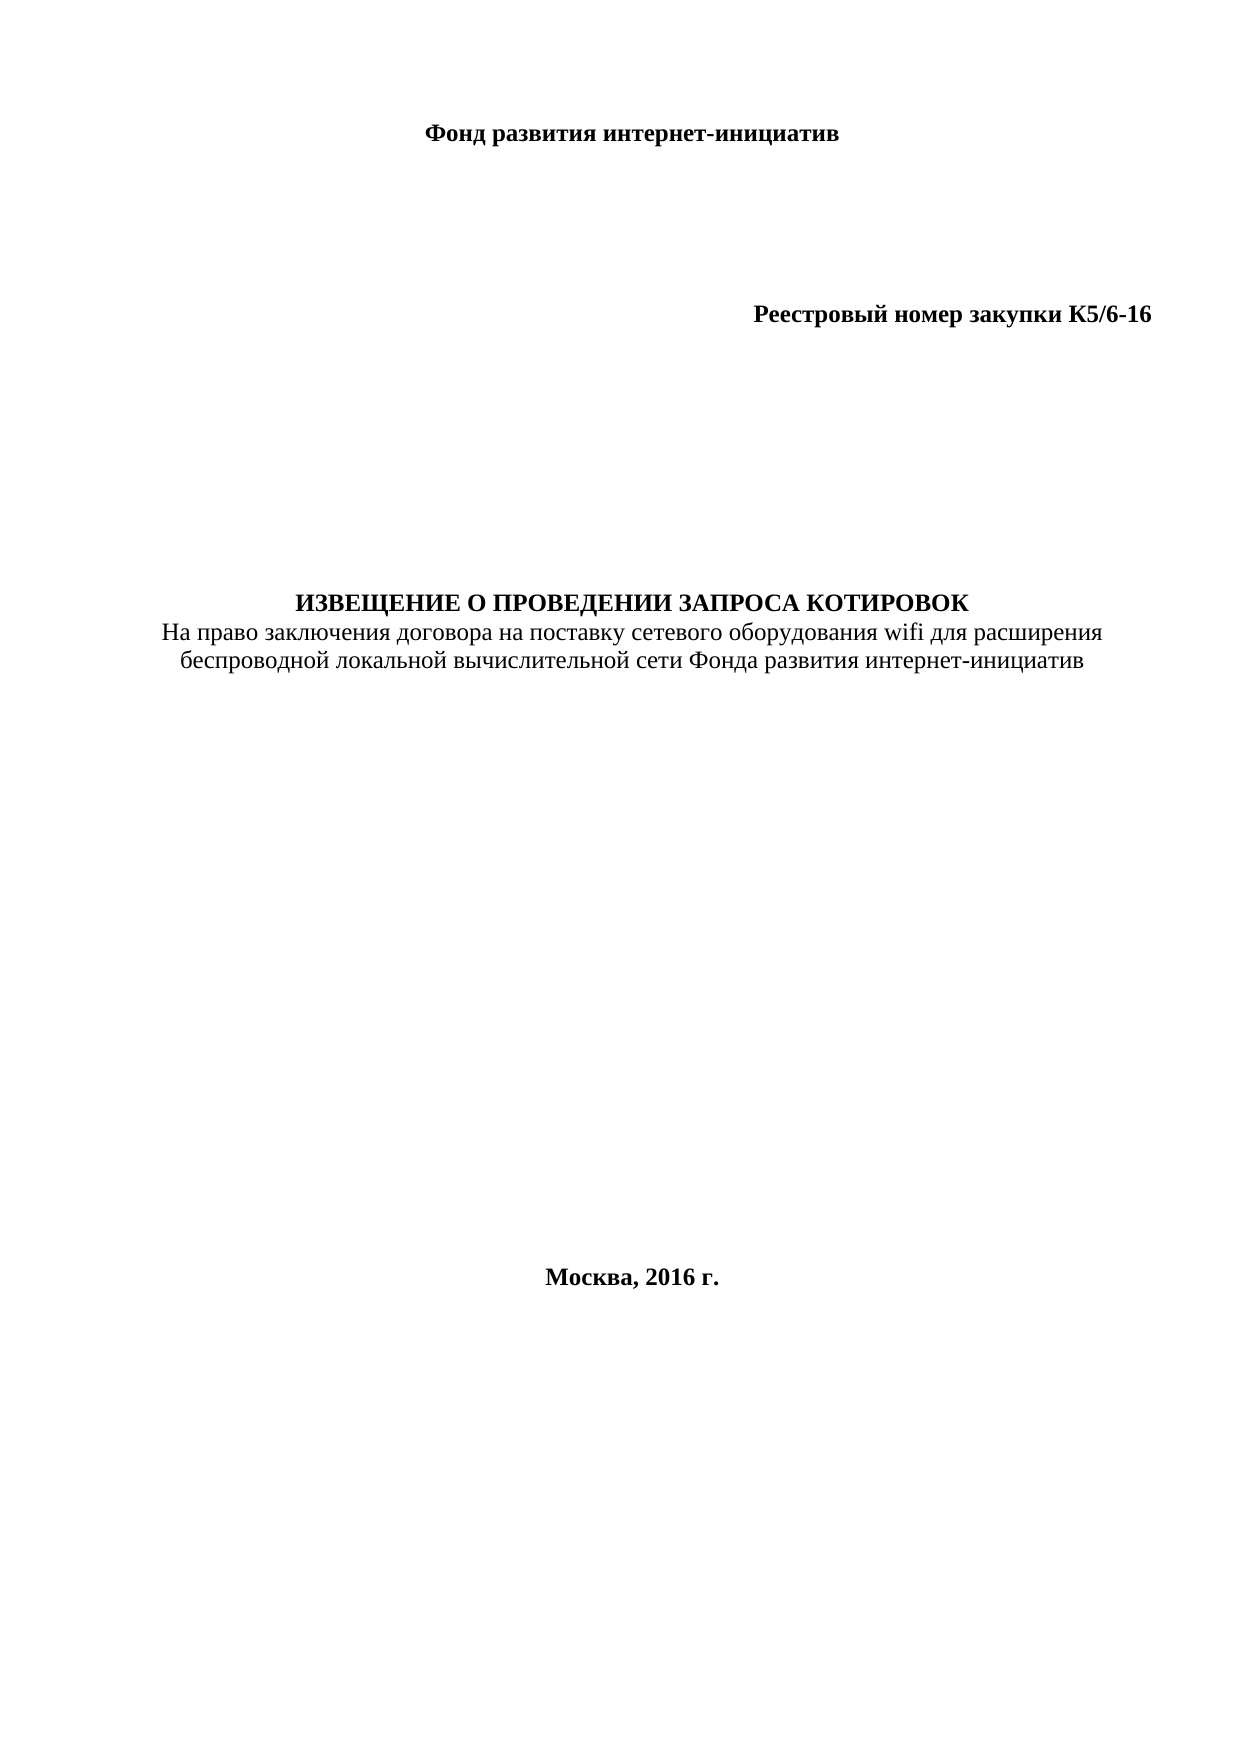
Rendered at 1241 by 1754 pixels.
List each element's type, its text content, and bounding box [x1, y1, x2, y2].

text Фонд развития интернет-инициатив [112, 118, 1152, 147]
list На право заключения договора на поставку сетевого оборудования wifi для расширения беспроводной локальной вычислительной сети Фонда развития интернет-инициатив [112, 617, 1152, 674]
text ИЗВЕЩЕНИЕ О ПРОВЕДЕНИИ ЗАПРОСА КОТИРОВОК [112, 588, 1152, 617]
text Москва, 2016 г. [112, 1262, 1152, 1291]
text Реестровый номер закупки К5/6-16 [112, 299, 1152, 328]
